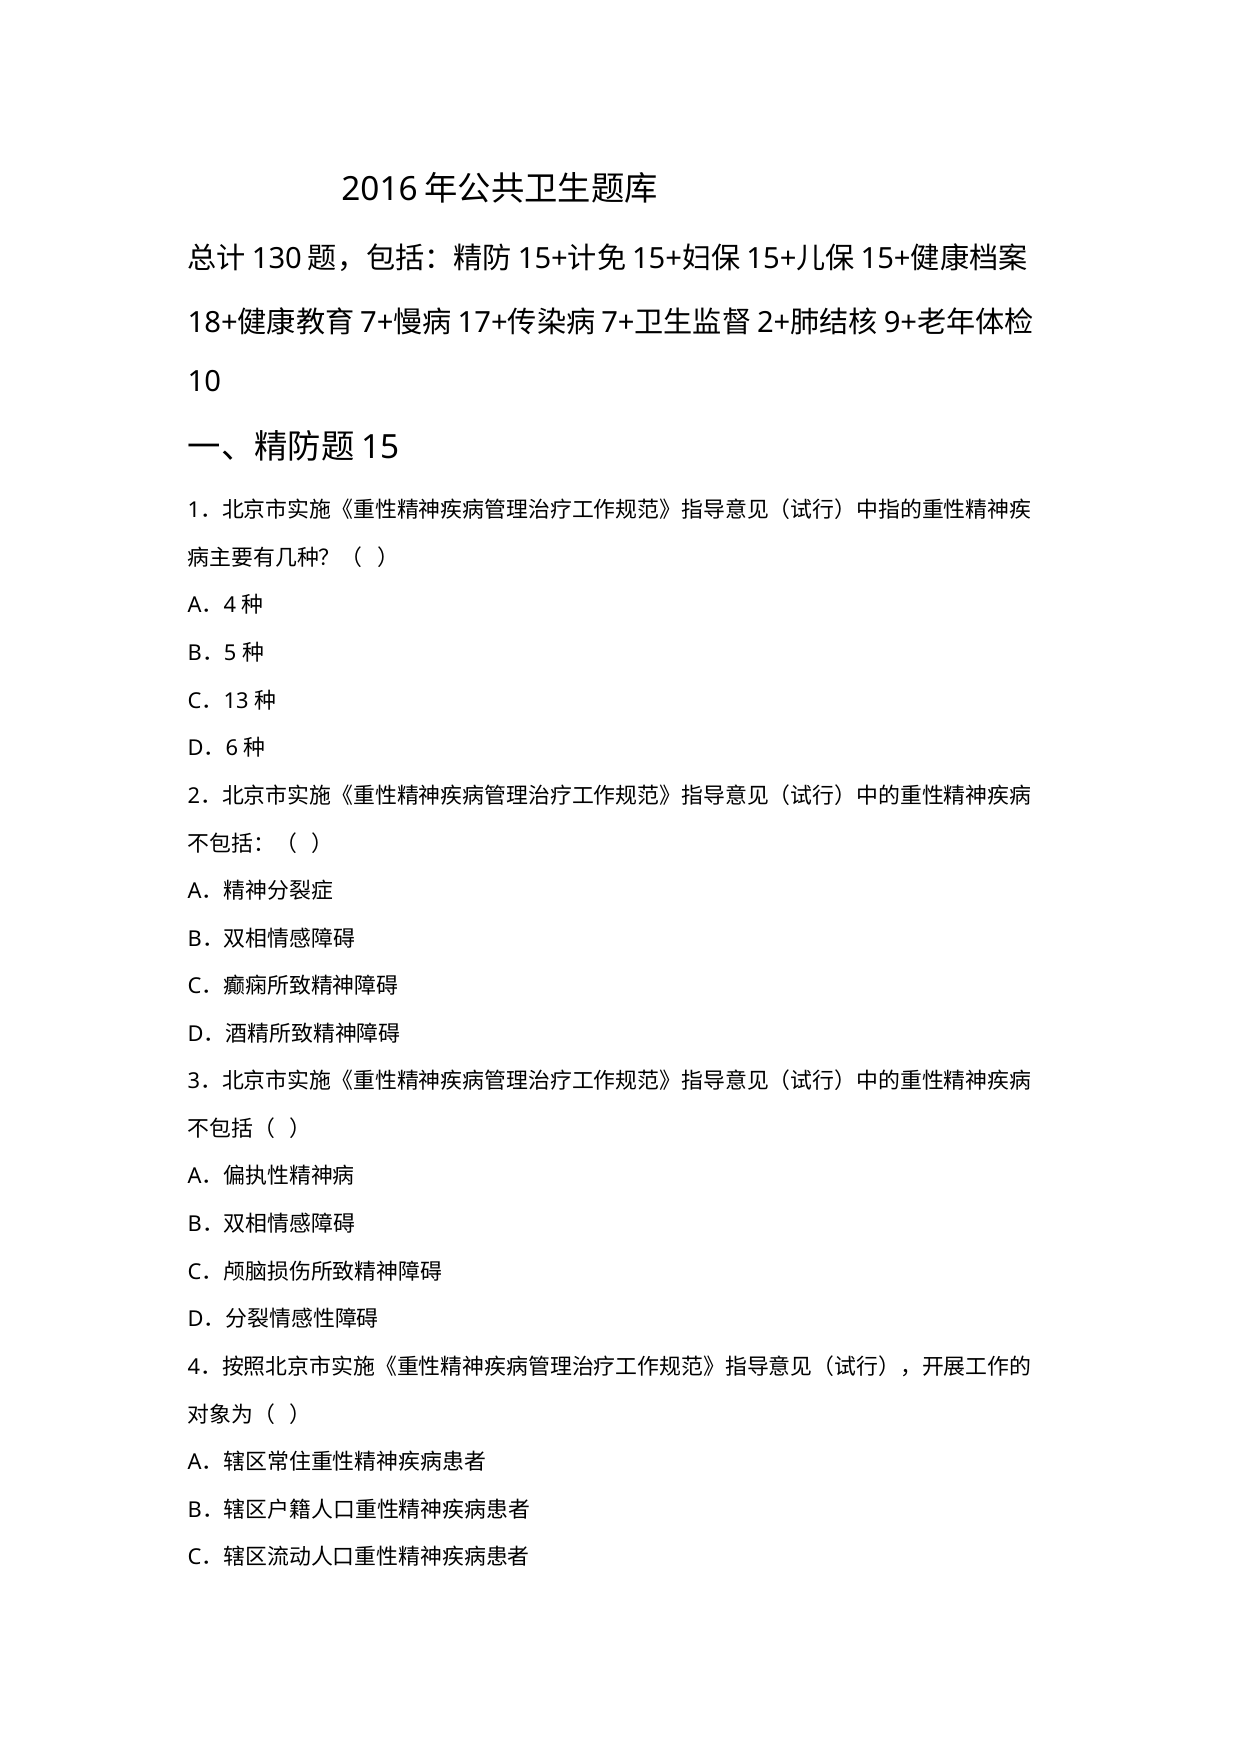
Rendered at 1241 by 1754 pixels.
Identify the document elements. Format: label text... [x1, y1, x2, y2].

text B．辖区户籍人口重性精神疾病患者 [187, 1492, 1053, 1523]
text 2．北京市实施《重性精神疾病管理治疗工作规范》指导意见（试行）中的重性精神疾病不包括：（ ） [187, 778, 1053, 857]
text D．6 种 [187, 730, 1053, 762]
text A．辖区常住重性精神疾病患者 [187, 1444, 1053, 1476]
text C．颅脑损伤所致精神障碍 [187, 1254, 1053, 1286]
text B．5 种 [187, 635, 1053, 667]
text C．癫痫所致精神障碍 [187, 968, 1053, 1000]
text 一、精防题15 [187, 420, 1053, 468]
text B．双相情感障碍 [187, 1206, 1053, 1238]
text C．13 种 [187, 683, 1053, 714]
text D．分裂情感性障碍 [187, 1301, 1053, 1333]
text 3．北京市实施《重性精神疾病管理治疗工作规范》指导意见（试行）中的重性精神疾病不包括（ ） [187, 1063, 1053, 1143]
text A．偏执性精神病 [187, 1158, 1053, 1190]
text 4．按照北京市实施《重性精神疾病管理治疗工作规范》指导意见（试行），开展工作的对象为（ ） [187, 1349, 1053, 1428]
text C．辖区流动人口重性精神疾病患者 [187, 1539, 1053, 1571]
text 1．北京市实施《重性精神疾病管理治疗工作规范》指导意见（试行）中指的重性精神疾病主要有几种？（ ） [187, 492, 1053, 572]
text D．酒精所致精神障碍 [187, 1016, 1053, 1048]
text B．双相情感障碍 [187, 921, 1053, 952]
text 总计130题，包括：精防15+计免15+妇保15+儿保15+健康档案18+健康教育7+慢病17+传染病7+卫生监督2+肺结核9+老年体检10 [187, 234, 1053, 400]
text A．4 种 [187, 587, 1053, 619]
text A．精神分裂症 [187, 873, 1053, 905]
text 2016年公共卫生题库 [187, 162, 1053, 210]
